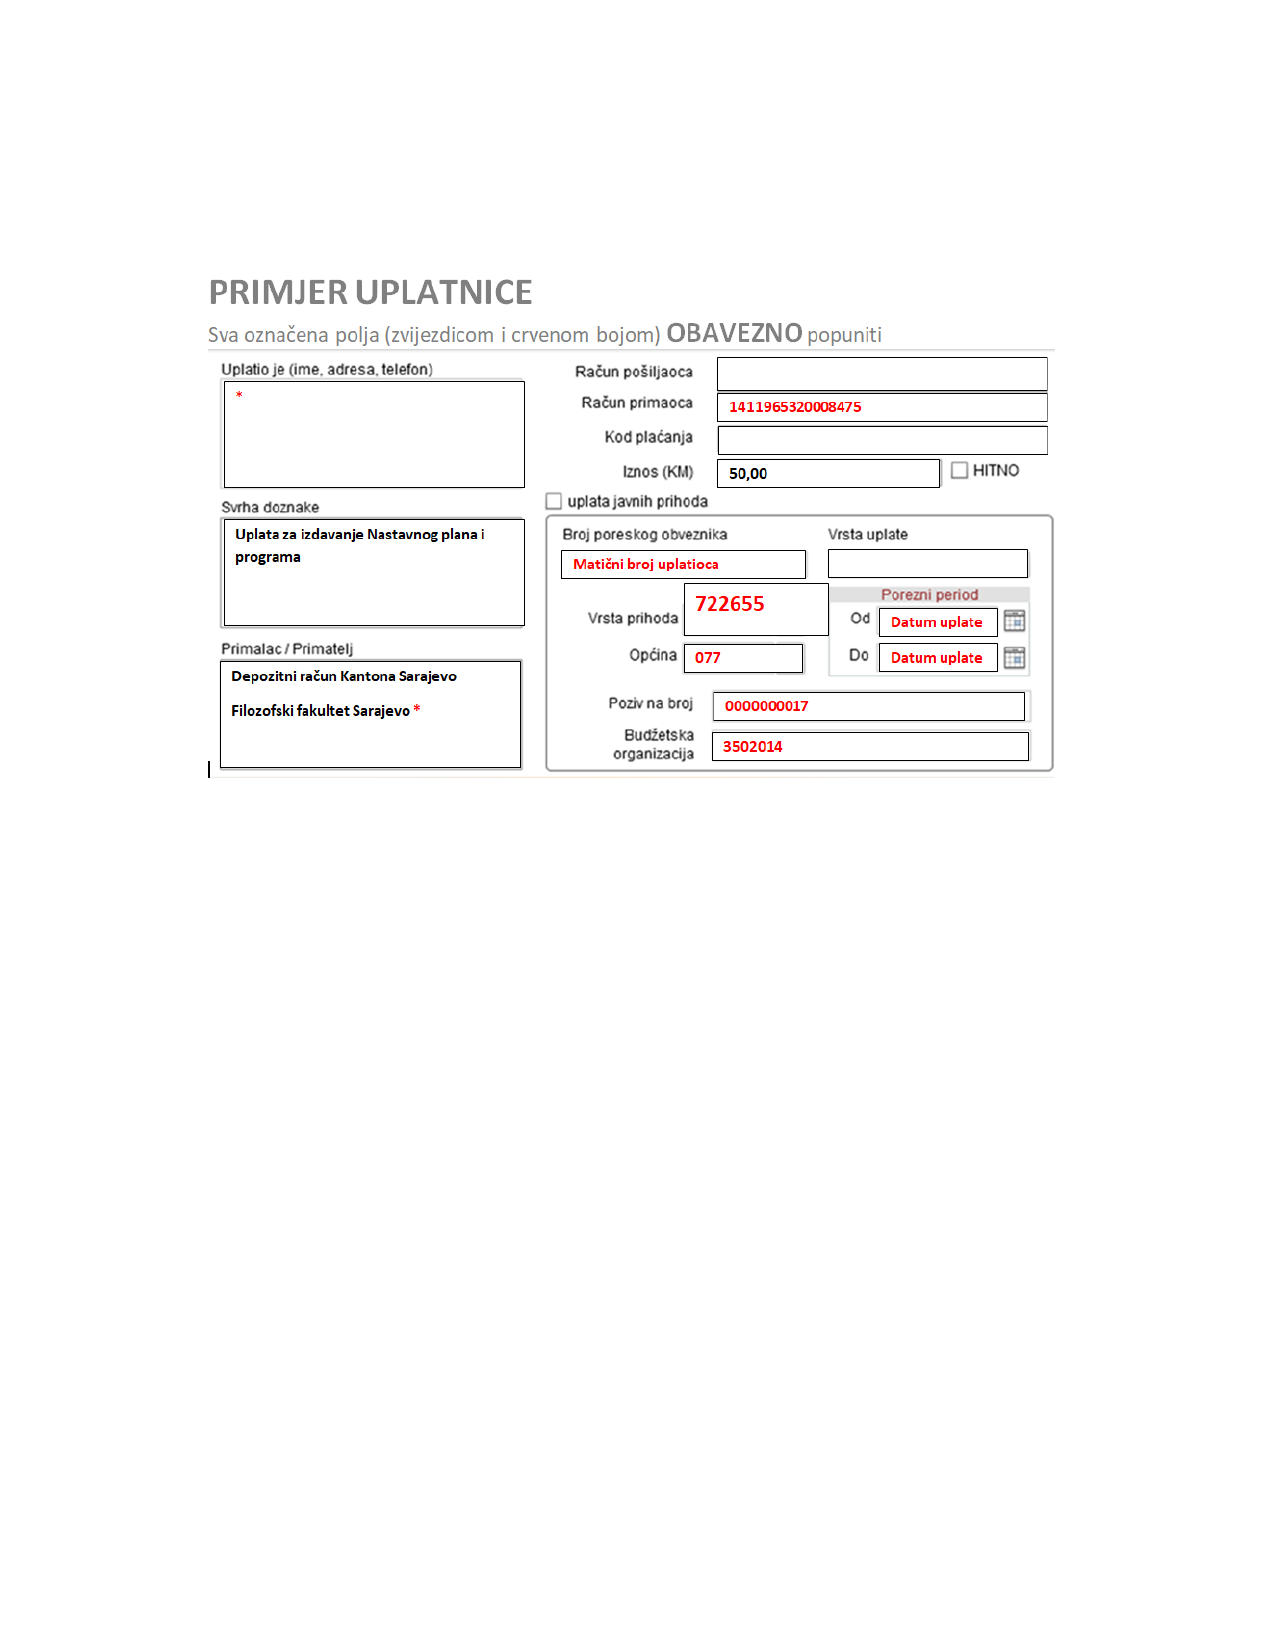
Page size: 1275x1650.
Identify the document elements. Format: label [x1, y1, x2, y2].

picture [150, 211, 1124, 839]
